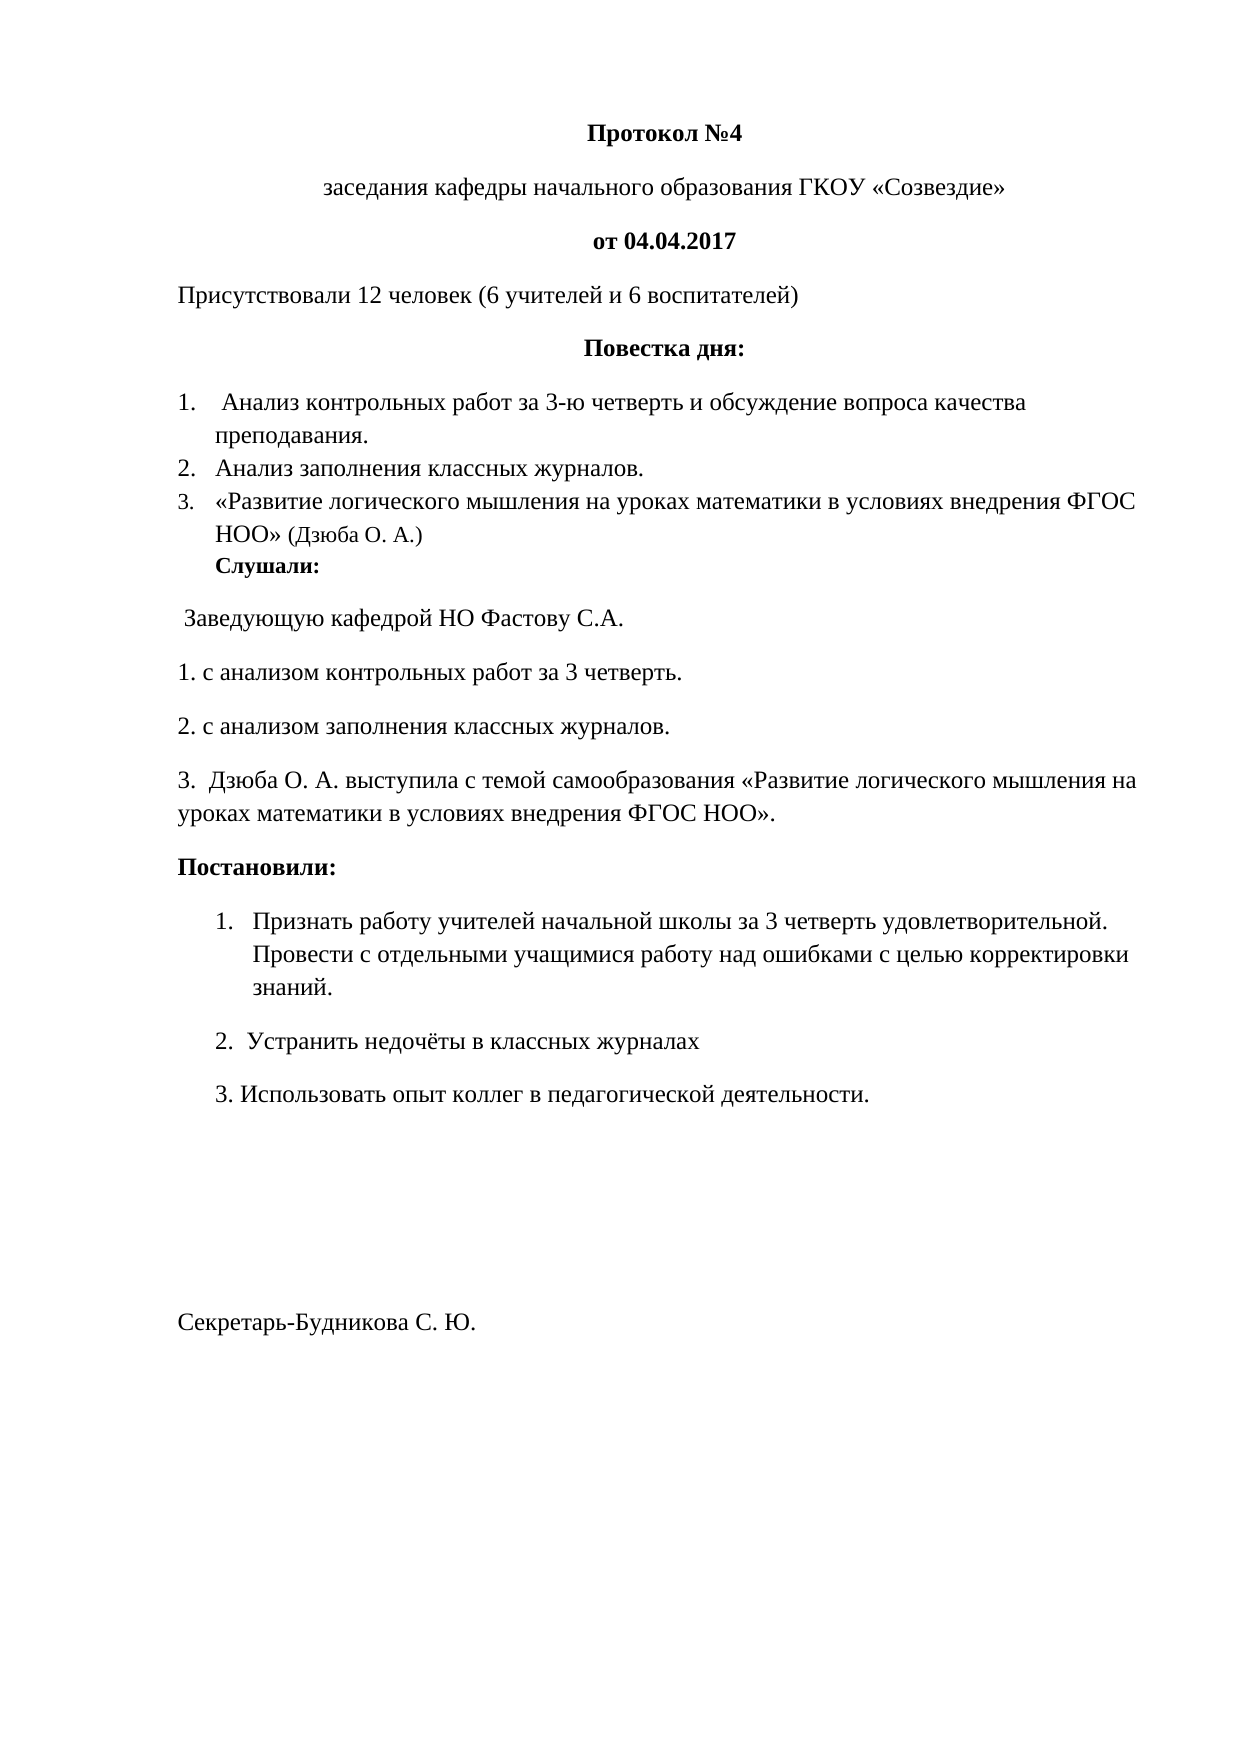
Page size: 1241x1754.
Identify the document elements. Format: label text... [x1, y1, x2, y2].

text Протокол №4 [177, 118, 1152, 147]
text Заведующую кафедрой НО Фастову С.А. [177, 603, 1152, 632]
text 3. Использовать опыт коллег в педагогической деятельности. [215, 1079, 1152, 1108]
list Признать работу учителей начальной школы за 3 четверть удовлетворительной. Провести с отдельными учащимися работу над ошибками с целью корректировки знаний. [215, 906, 1152, 1001]
text Повестка дня: [177, 333, 1152, 362]
text 1. с анализом контрольных работ за 3 четверть. [177, 657, 1152, 686]
list Анализ контрольных работ за 3-ю четверть и обсуждение вопроса качества преподавания. [177, 387, 1152, 449]
text заседания кафедры начального образования ГКОУ «Созвездие» [177, 172, 1152, 201]
list «Развитие логического мышления на уроках математики в условиях внедрения ФГОС НОО» (Дзюба О. А.) [177, 486, 1152, 548]
text Секретарь-Будникова С. Ю. [177, 1307, 1152, 1336]
text 2. Устранить недочёты в классных журналах [215, 1026, 1152, 1054]
text 2. с анализом заполнения классных журналов. [177, 711, 1152, 740]
text Присутствовали 12 человек (6 учителей и 6 воспитателей) [177, 280, 1152, 308]
text от 04.04.2017 [177, 226, 1152, 254]
text Постановили: [177, 852, 1152, 881]
list Анализ заполнения классных журналов. [177, 453, 1152, 482]
text 3. Дзюба О. А. выступила с темой самообразования «Развитие логического мышления на уроках математики в условиях внедрения ФГОС НОО». [177, 765, 1152, 827]
list Слушали: [215, 552, 1152, 579]
